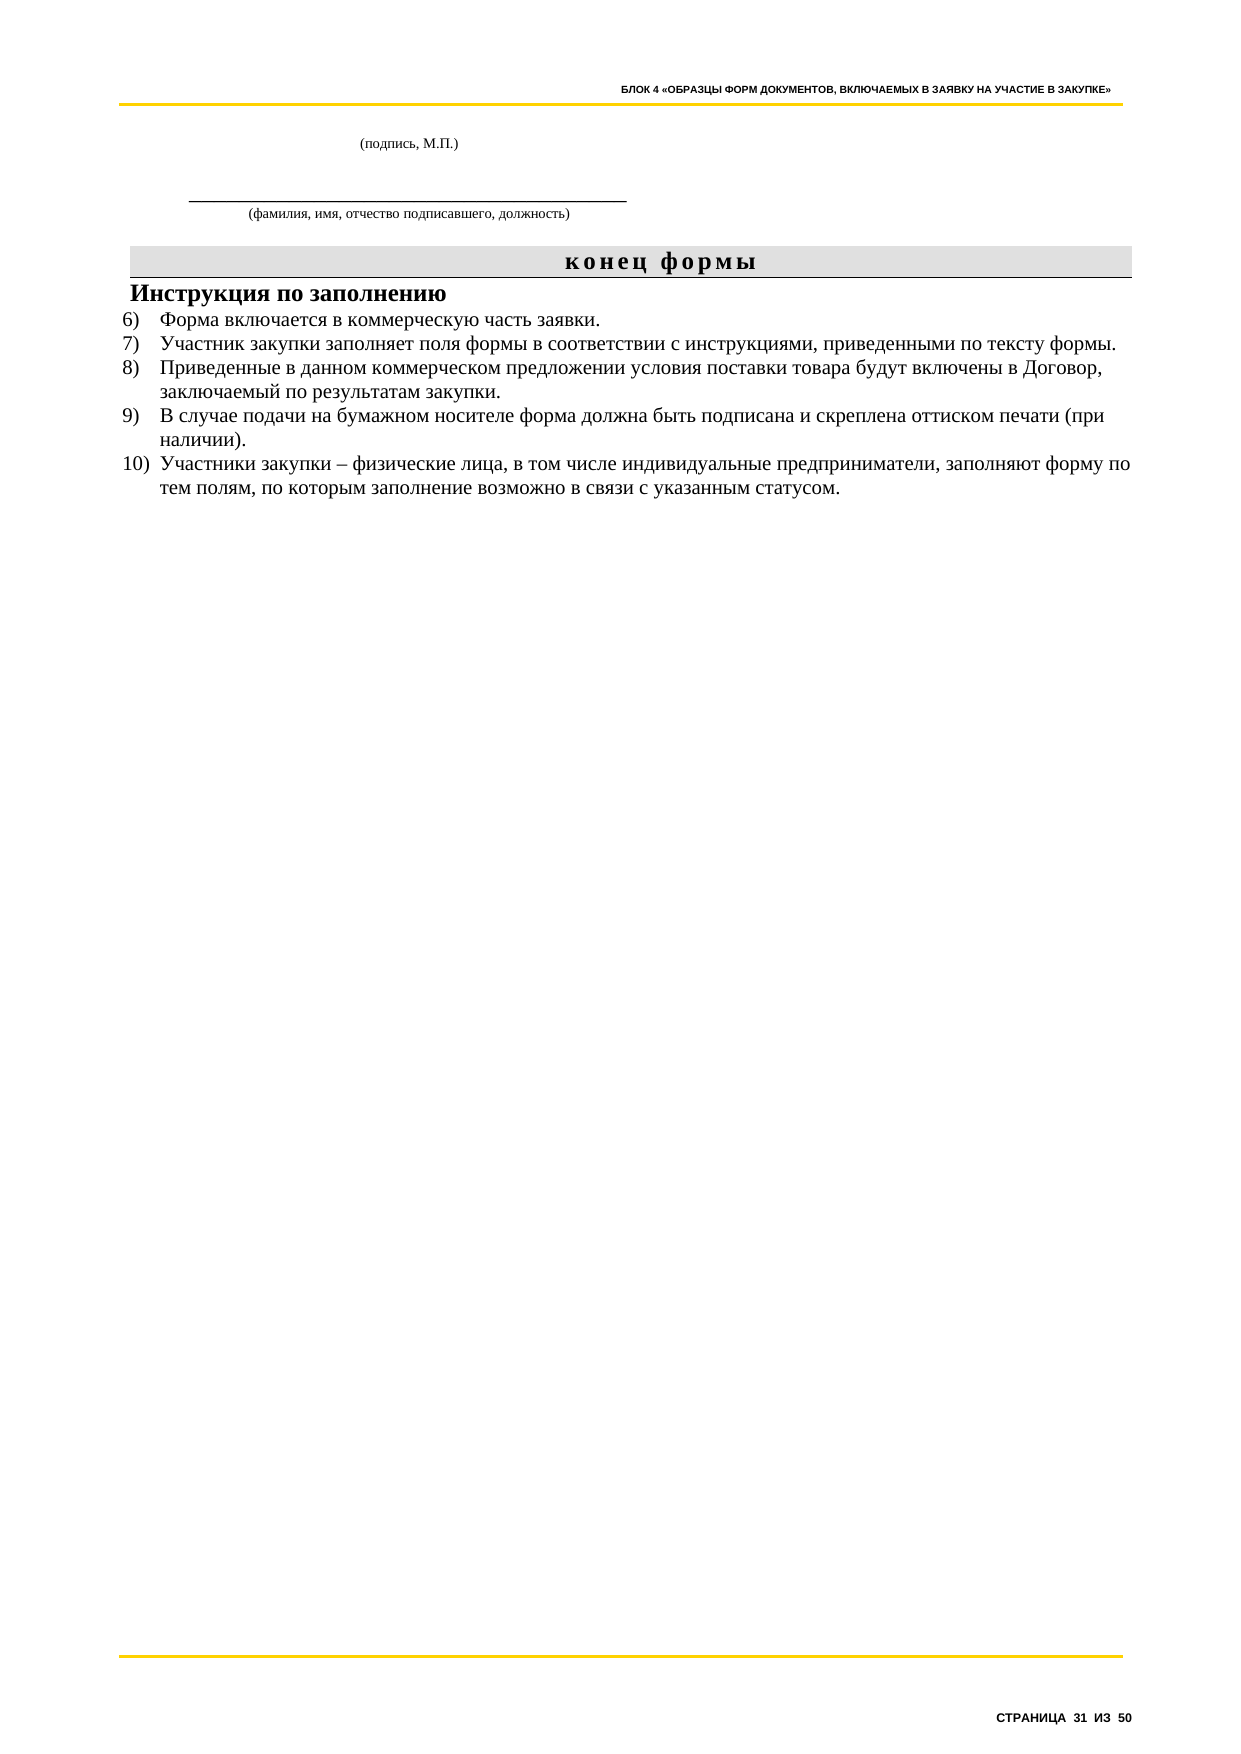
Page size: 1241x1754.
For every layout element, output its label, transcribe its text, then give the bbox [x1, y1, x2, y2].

list Форма включается в коммерческую часть заявки. [122, 307, 1134, 331]
list Участники закупки – физические лица, в том числе индивидуальные предприниматели, заполняют форму по тем полям, по которым заполнение возможно в связи с указанным статусом. [122, 451, 1134, 499]
text (фамилия, имя, отчество подписавшего, должность) [130, 205, 629, 234]
text (подпись, М.П.) [130, 135, 629, 164]
text Инструкция по заполнению [130, 278, 1134, 307]
list В случае подачи на бумажном носителе форма должна быть подписана и скреплена оттиском печати (при наличии). [122, 403, 1134, 451]
text конец формы [130, 246, 1132, 277]
list Приведенные в данном коммерческом предложении условия поставки товара будут включены в Договор, заключаемый по результатам закупки. [122, 355, 1134, 403]
list Участник закупки заполняет поля формы в соответствии с инструкциями, приведенными по тексту формы. [122, 331, 1134, 355]
text ___________________________________ [130, 176, 629, 205]
